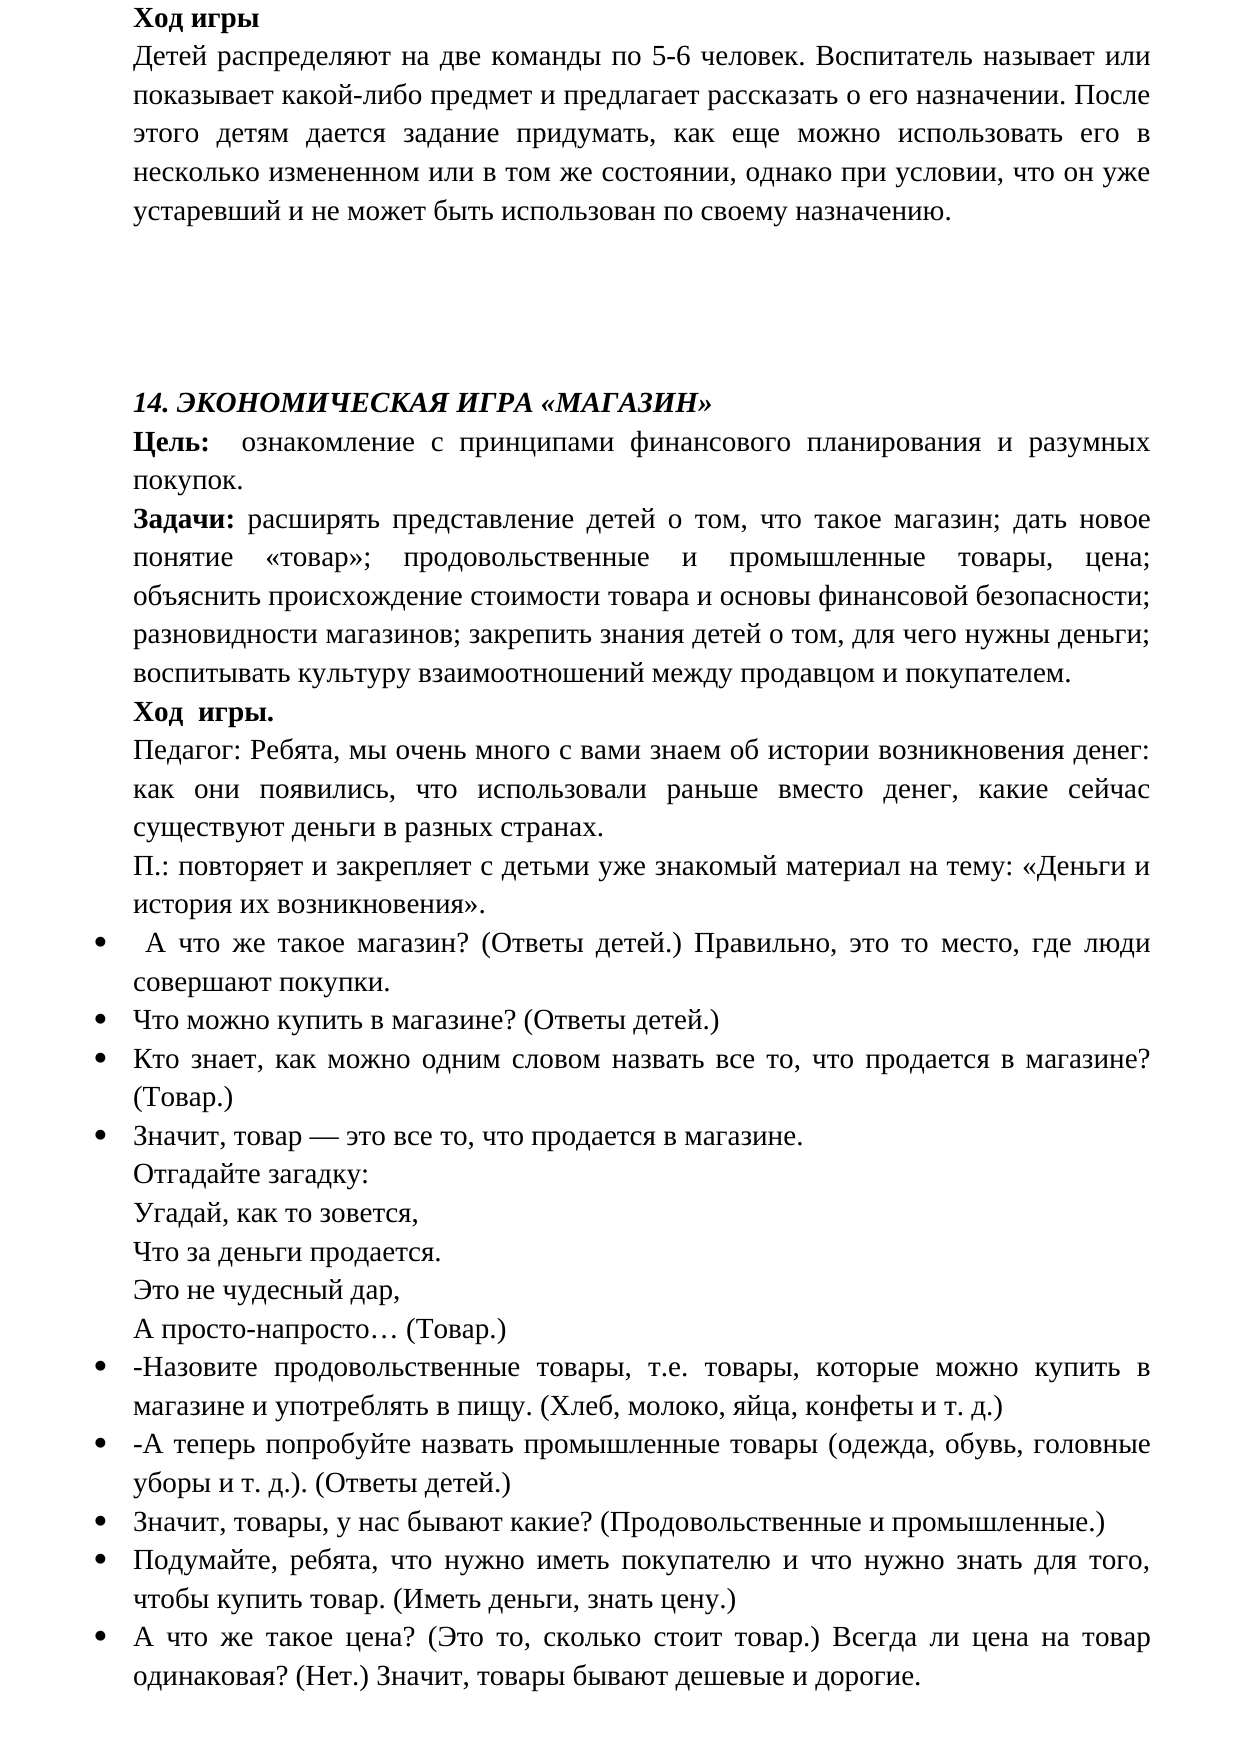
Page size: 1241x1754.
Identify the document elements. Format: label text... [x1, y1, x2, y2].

text Цель: ознакомление с принципами финансового планирования и разумных покупок. [133, 424, 1152, 496]
list Кто знает, как можно одним словом назвать все то, что продается в магазине? (Товар.) [95, 1041, 1152, 1113]
text Это не чудесный дар, [133, 1272, 1152, 1306]
text Что за деньги продается. [133, 1234, 1152, 1267]
text Ход игры. [133, 694, 1152, 727]
text Педагог: Ребята, мы очень много с вами знаем об истории возникновения денег: как они появились, что использовали раньше вместо денег, какие сейчас существуют деньги в разных странах. [133, 732, 1152, 843]
list -Назовите продовольственные товары, т.е. товары, которые можно купить в магазине и употреблять в пищу. (Хлеб, молоко, яйца, конфеты и т. д.) [95, 1349, 1152, 1422]
list А что же такое магазин? (Ответы детей.) Правильно, это то место, где люди совершают покупки. [95, 925, 1152, 997]
text Угадай, как то зовется, [133, 1195, 1152, 1229]
list Что можно купить в магазине? (Ответы детей.) [95, 1002, 1152, 1036]
text А просто-напросто… (Товар.) [133, 1311, 1152, 1344]
list А что же такое цена? (Это то, сколько стоит товар.) Всегда ли цена на товар одинаковая? (Нет.) Значит, товары бывают дешевые и дорогие. [95, 1619, 1152, 1692]
list Значит, товар — это все то, что продается в магазине. [95, 1118, 1152, 1152]
text Отгадайте загадку: [133, 1157, 1152, 1190]
list Подумайте, ребята, что нужно иметь покупателю и что нужно знать для того, чтобы купить товар. (Иметь деньги, знать цену.) [95, 1542, 1152, 1614]
text Задачи: расширять представление детей о том, что такое магазин; дать новое понятие «товар»; продовольственные и промышленные товары, цена; объяснить происхождение стоимости товара и основы финансовой безопасности; разновидности магазинов; закрепить знания детей о том, для чего нужны деньги; воспитывать культуру взаимоотношений между продавцом и покупателем. [133, 501, 1152, 689]
text Ход игры [133, 0, 1152, 33]
list -А теперь попробуйте назвать промышленные товары (одежда, обувь, головные уборы и т. д.). (Ответы детей.) [95, 1427, 1152, 1499]
text П.: повторяет и закрепляет с детьми уже знакомый материал на тему: «Деньги и история их возникновения». [133, 848, 1152, 920]
text 14. ЭКОНОМИЧЕСКАЯ ИГРА «МАГАЗИН» [133, 385, 1152, 419]
text Детей распределяют на две команды по 5-6 человек. Воспитатель называет или показывает какой-либо предмет и предлагает рассказать о его назначении. После этого детям дается задание придумать, как еще можно использовать его в несколько измененном или в том же состоянии, однако при условии, что он уже устаревший и не может быть использован по своему назначению. [133, 38, 1152, 226]
list Значит, товары, у нас бывают какие? (Продовольственные и промышленные.) [95, 1504, 1152, 1537]
